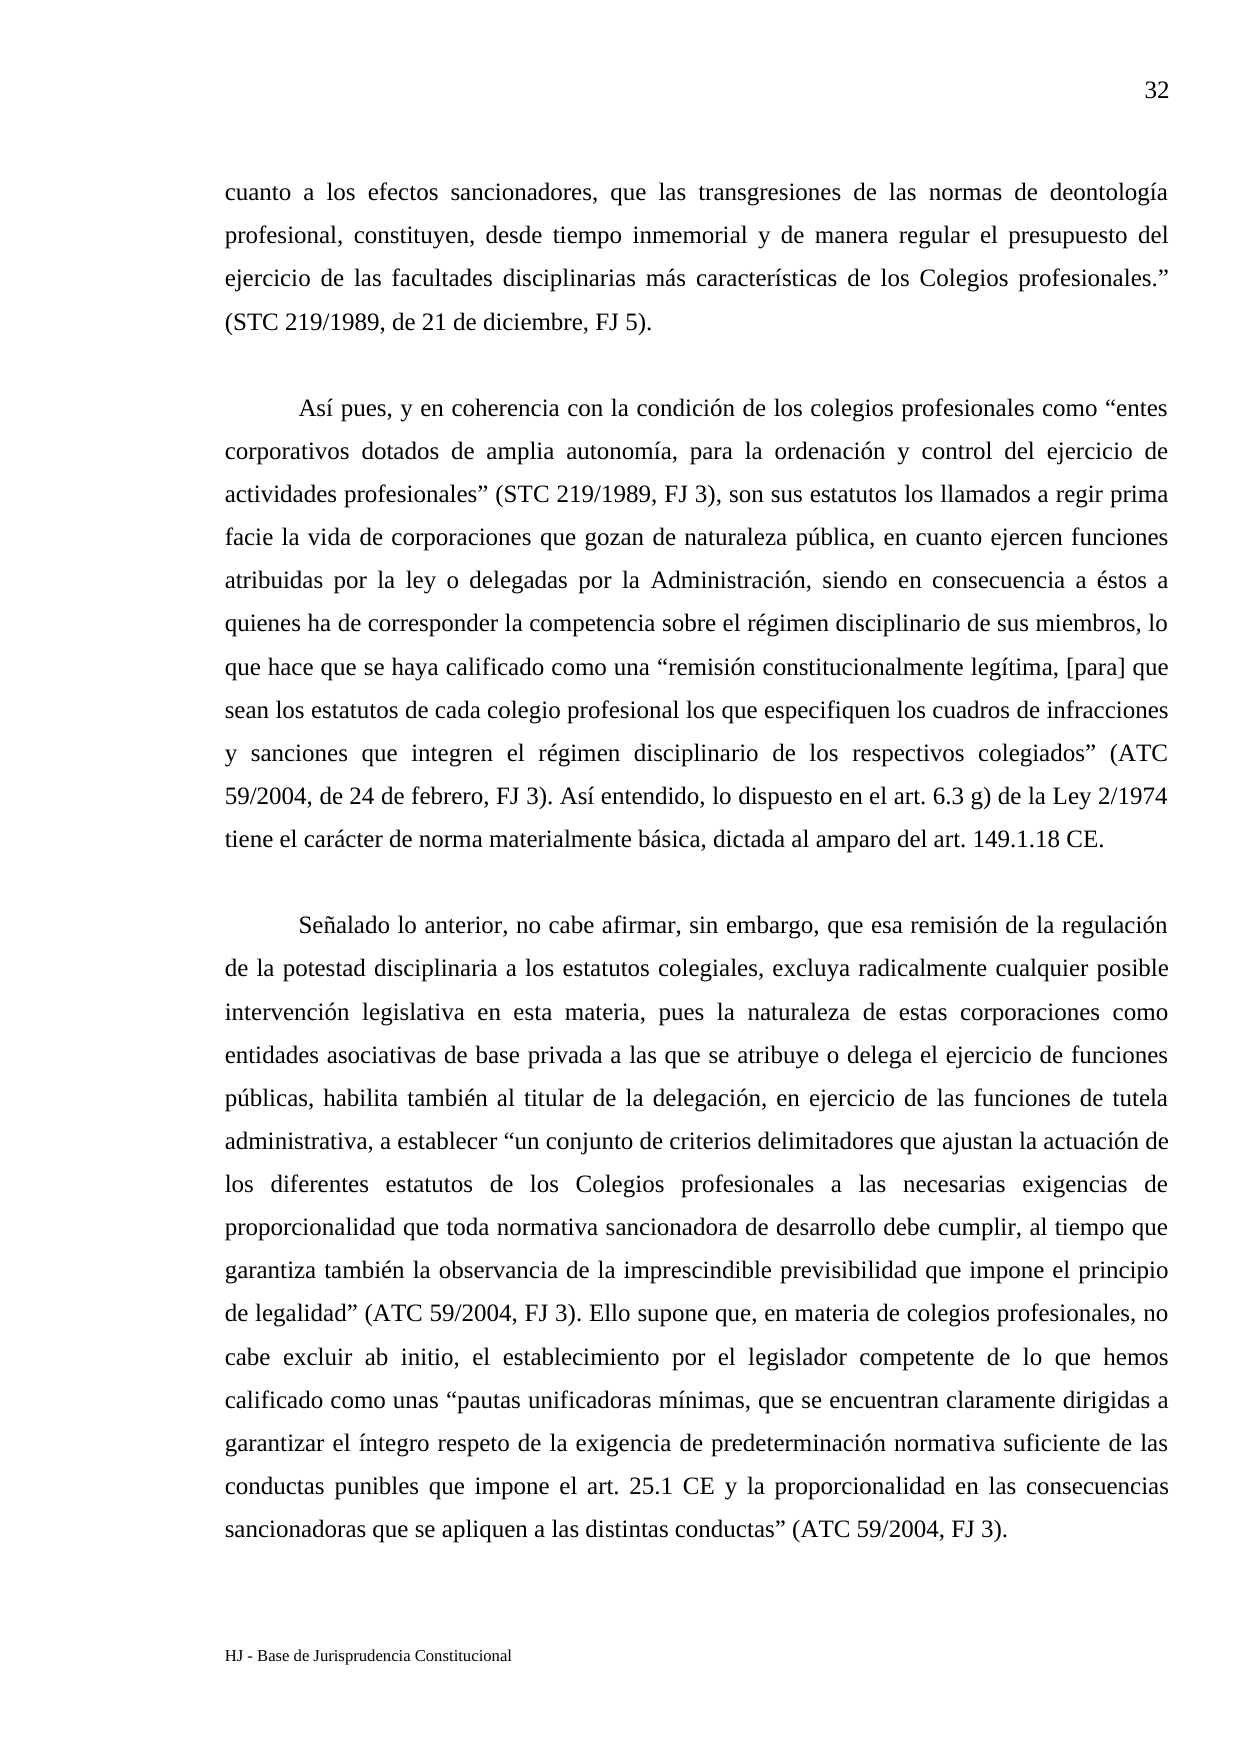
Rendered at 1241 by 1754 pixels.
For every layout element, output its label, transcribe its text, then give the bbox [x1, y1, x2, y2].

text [224, 177, 1169, 335]
text Señalado lo anterior, no cabe afirmar, sin embargo, que esa remisión de la regulación de la potestad disciplinaria a los estatutos colegiales, excluya radicalmente cualquier posible intervención legislativa en esta materia, pues la naturaleza de estas corporaciones como entidades asociativas de base privada a las que se atribuye o delega el ejercicio de funciones públicas, habilita también al titular de la delegación, en ejercicio de las funciones de tutela administrativa, a establecer “un conjunto de criterios delimitadores que ajustan la actuación de los diferentes estatutos de los Colegios profesionales a las necesarias exigencias de proporcionalidad que toda normativa sancionadora de desarrollo debe cumplir, al tiempo que garantiza también la observancia de la imprescindible previsibilidad que impone el principio de legalidad” (ATC 59/2004, FJ 3). Ello supone que, en materia de colegios profesionales, no cabe excluir ab initio, el establecimiento por el legislador competente de lo que hemos calificado como unas “pautas unificadoras mínimas, que se encuentran claramente dirigidas a garantizar el íntegro respeto de la exigencia de predeterminación normativa suficiente de las conductas punibles que impone el art. 25.1 CE y la proporcionalidad en las consecuencias sancionadoras que se apliquen a las distintas conductas” (ATC 59/2004, FJ 3). [224, 910, 1169, 1543]
text Así pues, y en coherencia con la condición de los colegios profesionales como “entes corporativos dotados de amplia autonomía, para la ordenación y control del ejercicio de actividades profesionales” (STC 219/1989, FJ 3), son sus estatutos los llamados a regir prima facie la vida de corporaciones que gozan de naturaleza pública, en cuanto ejercen funciones atribuidas por la ley o delegadas por la Administración, siendo en consecuencia a éstos a quienes ha de corresponder la competencia sobre el régimen disciplinario de sus miembros, lo que hace que se haya calificado como una “remisión constitucionalmente legítima, [para] que sean los estatutos de cada colegio profesional los que especifiquen los cuadros de infracciones y sanciones que integren el régimen disciplinario de los respectivos colegiados” (ATC 59/2004, de 24 de febrero, FJ 3). Así entendido, lo dispuesto en el art. 6.3 g) de la Ley 2/1974 tiene el carácter de norma materialmente básica, dictada al amparo del art. 149.1.18 CE. [224, 393, 1169, 853]
